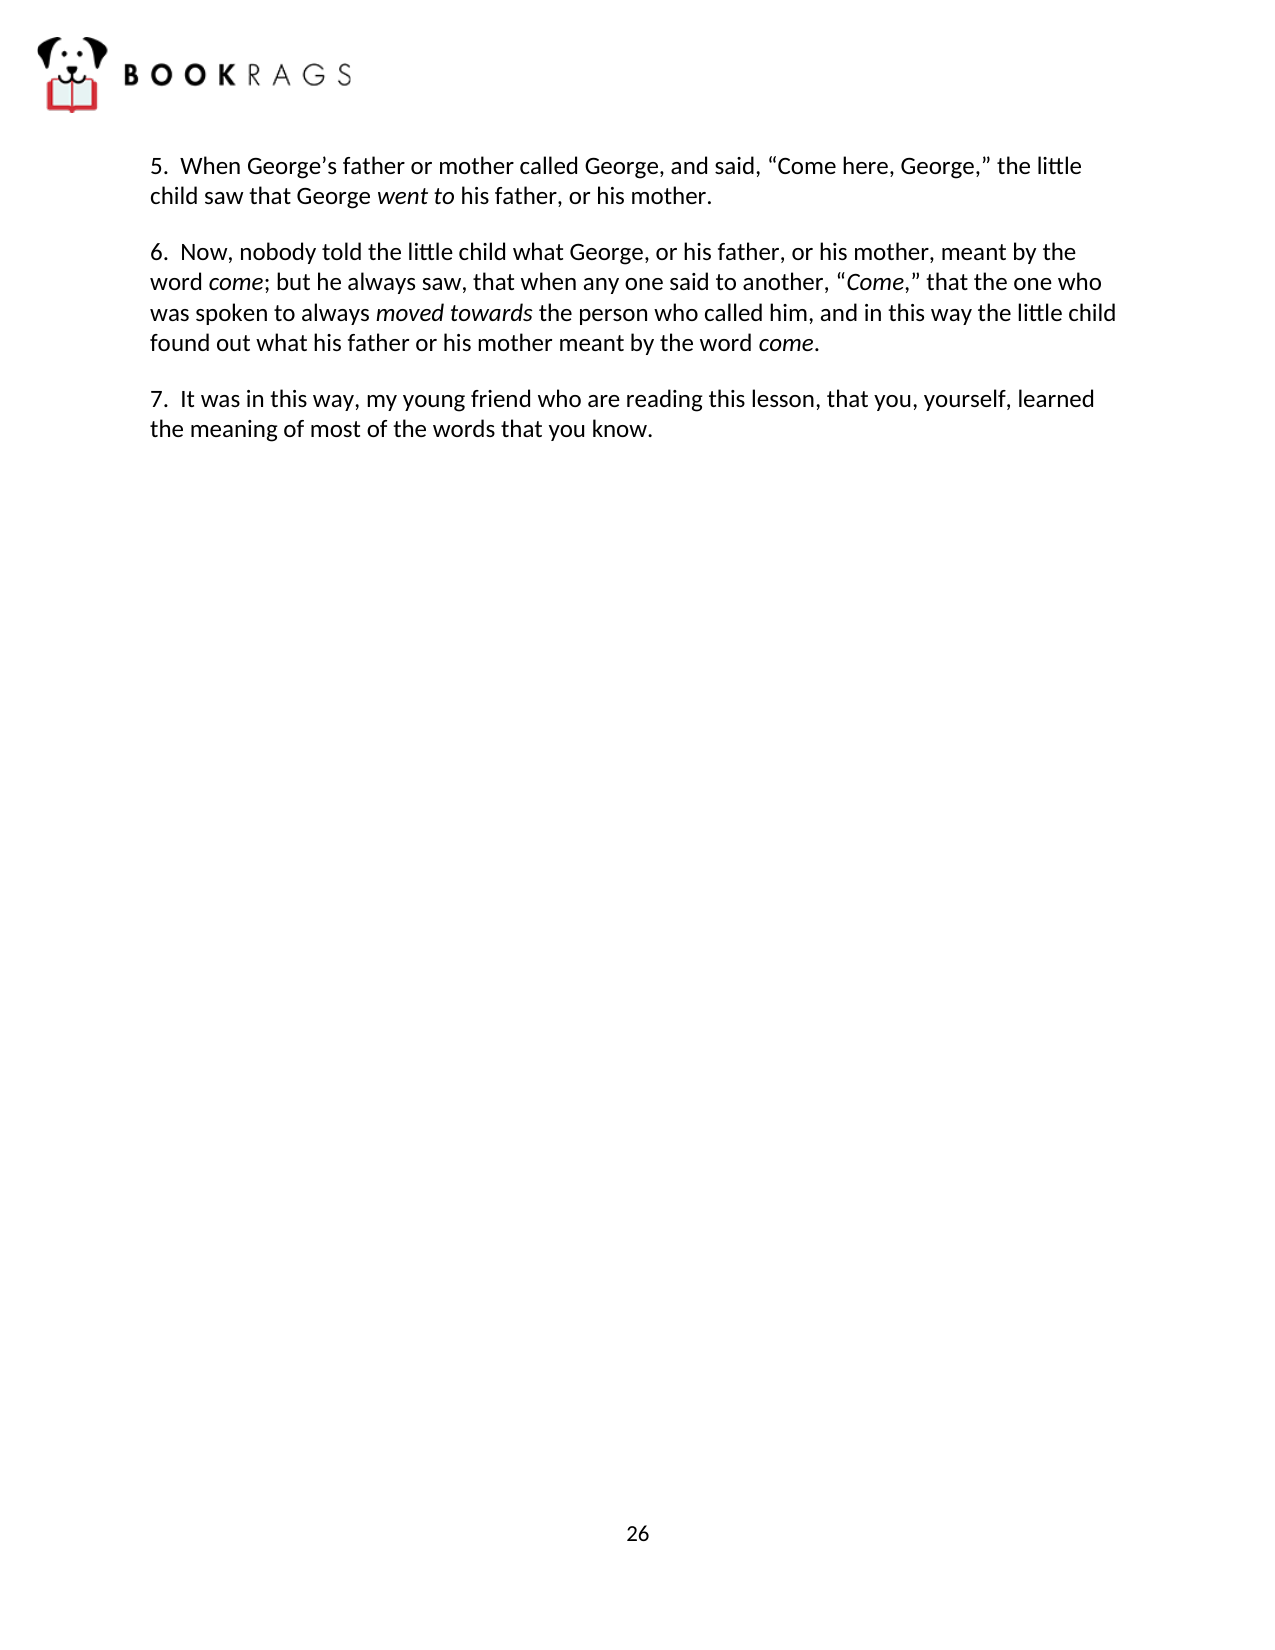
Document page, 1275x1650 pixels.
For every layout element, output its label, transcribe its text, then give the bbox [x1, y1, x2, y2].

text 6. Now, nobody told the little child what George, or his father, or his mother, meant by the word come; but he always saw, that when any one said to another, “Come,” that the one who was spoken to always moved towards the person who called him, and in this way the little child found out what his father or his mother meant by the word come. [150, 236, 1125, 358]
text 7. It was in this way, my young friend who are reading this lesson, that you, yourself, learned the meaning of most of the words that you know. [150, 383, 1125, 444]
text 5. When George’s father or mother called George, and said, “Come here, George,” the little child saw that George went to his father, or his mother. [150, 150, 1125, 211]
picture [37, 37, 351, 113]
